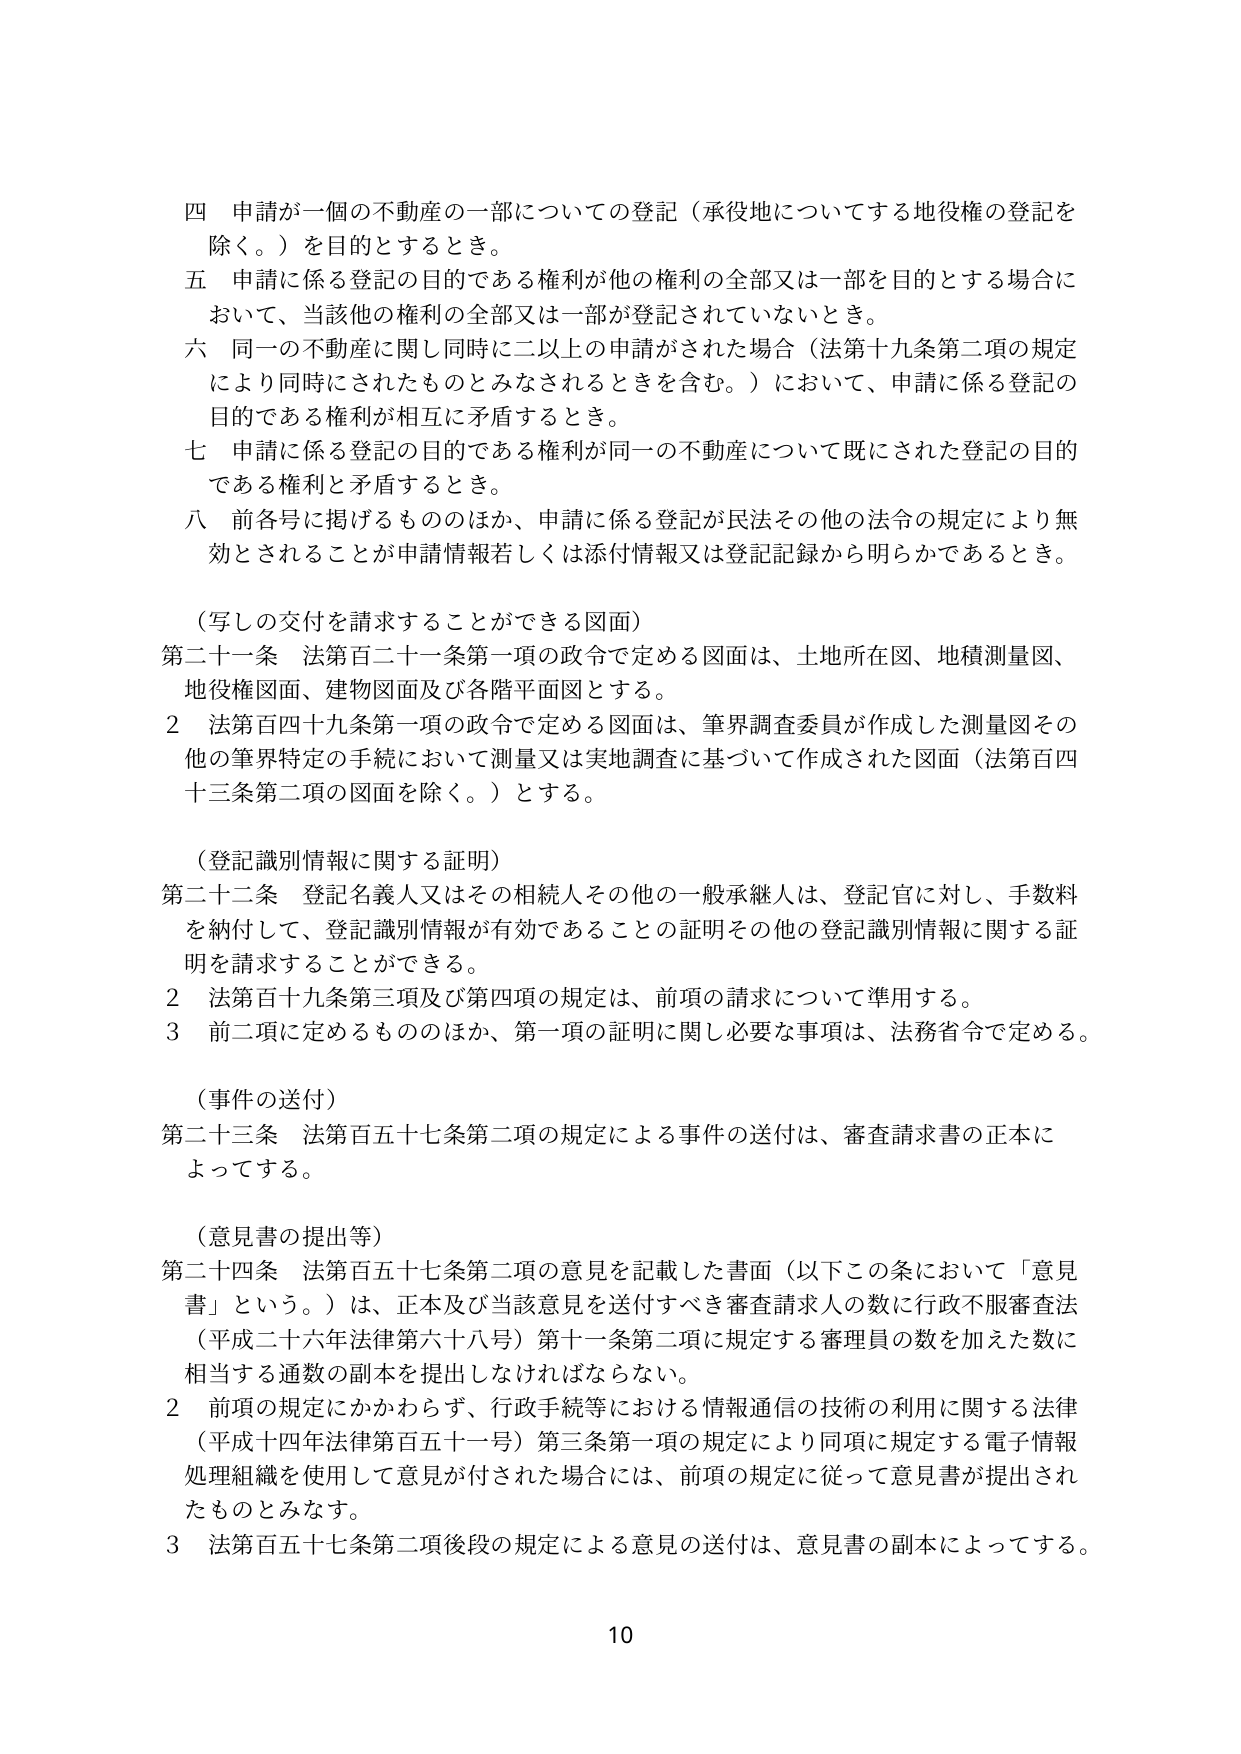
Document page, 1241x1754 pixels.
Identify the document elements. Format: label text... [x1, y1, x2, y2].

text 第二十二条 登記名義人又はその相続人その他の一般承継人は、登記官に対し、手数料を納付して、登記識別情報が有効であることの証明その他の登記識別情報に関する証明を請求することができる。 [161, 877, 1079, 979]
text ２ 法第百十九条第三項及び第四項の規定は、前項の請求について準用する。 [161, 979, 1079, 1014]
text （意見書の提出等） [184, 1219, 1079, 1253]
text 第二十三条 法第百五十七条第二項の規定による事件の送付は、審査請求書の正本によってする。 [161, 1116, 1079, 1184]
text 第二十一条 法第百二十一条第一項の政令で定める図面は、土地所在図、地積測量図、地役権図面、建物図面及び各階平面図とする。 [161, 638, 1079, 706]
text 第二十四条 法第百五十七条第二項の意見を記載した書面（以下この条において「意見書」という。）は、正本及び当該意見を送付すべき審査請求人の数に行政不服審査法（平成二十六年法律第六十八号）第十一条第二項に規定する審理員の数を加えた数に相当する通数の副本を提出しなければならない。 [161, 1253, 1079, 1389]
text ３ 前二項に定めるもののほか、第一項の証明に関し必要な事項は、法務省令で定める。 [161, 1014, 1079, 1048]
text 四 申請が一個の不動産の一部についての登記（承役地についてする地役権の登記を除く。）を目的とするとき。 [184, 194, 1079, 262]
text 七 申請に係る登記の目的である権利が同一の不動産について既にされた登記の目的である権利と矛盾するとき。 [184, 433, 1079, 501]
text 六 同一の不動産に関し同時に二以上の申請がされた場合（法第十九条第二項の規定により同時にされたものとみなされるときを含む。）において、申請に係る登記の目的である権利が相互に矛盾するとき。 [184, 330, 1079, 433]
text ２ 法第百四十九条第一項の政令で定める図面は、筆界調査委員が作成した測量図その他の筆界特定の手続において測量又は実地調査に基づいて作成された図面（法第百四十三条第二項の図面を除く。）とする。 [161, 706, 1079, 809]
text 八 前各号に掲げるもののほか、申請に係る登記が民法その他の法令の規定により無効とされることが申請情報若しくは添付情報又は登記記録から明らかであるとき。 [184, 501, 1079, 569]
text （登記識別情報に関する証明） [184, 843, 1079, 877]
text ３ 法第百五十七条第二項後段の規定による意見の送付は、意見書の副本によってする。 [161, 1526, 1079, 1560]
text （写しの交付を請求することができる図面） [184, 604, 1079, 638]
text 五 申請に係る登記の目的である権利が他の権利の全部又は一部を目的とする場合において、当該他の権利の全部又は一部が登記されていないとき。 [184, 262, 1079, 330]
text ２ 前項の規定にかかわらず、行政手続等における情報通信の技術の利用に関する法律（平成十四年法律第百五十一号）第三条第一項の規定により同項に規定する電子情報処理組織を使用して意見が付された場合には、前項の規定に従って意見書が提出されたものとみなす。 [161, 1389, 1079, 1526]
text （事件の送付） [184, 1082, 1079, 1116]
